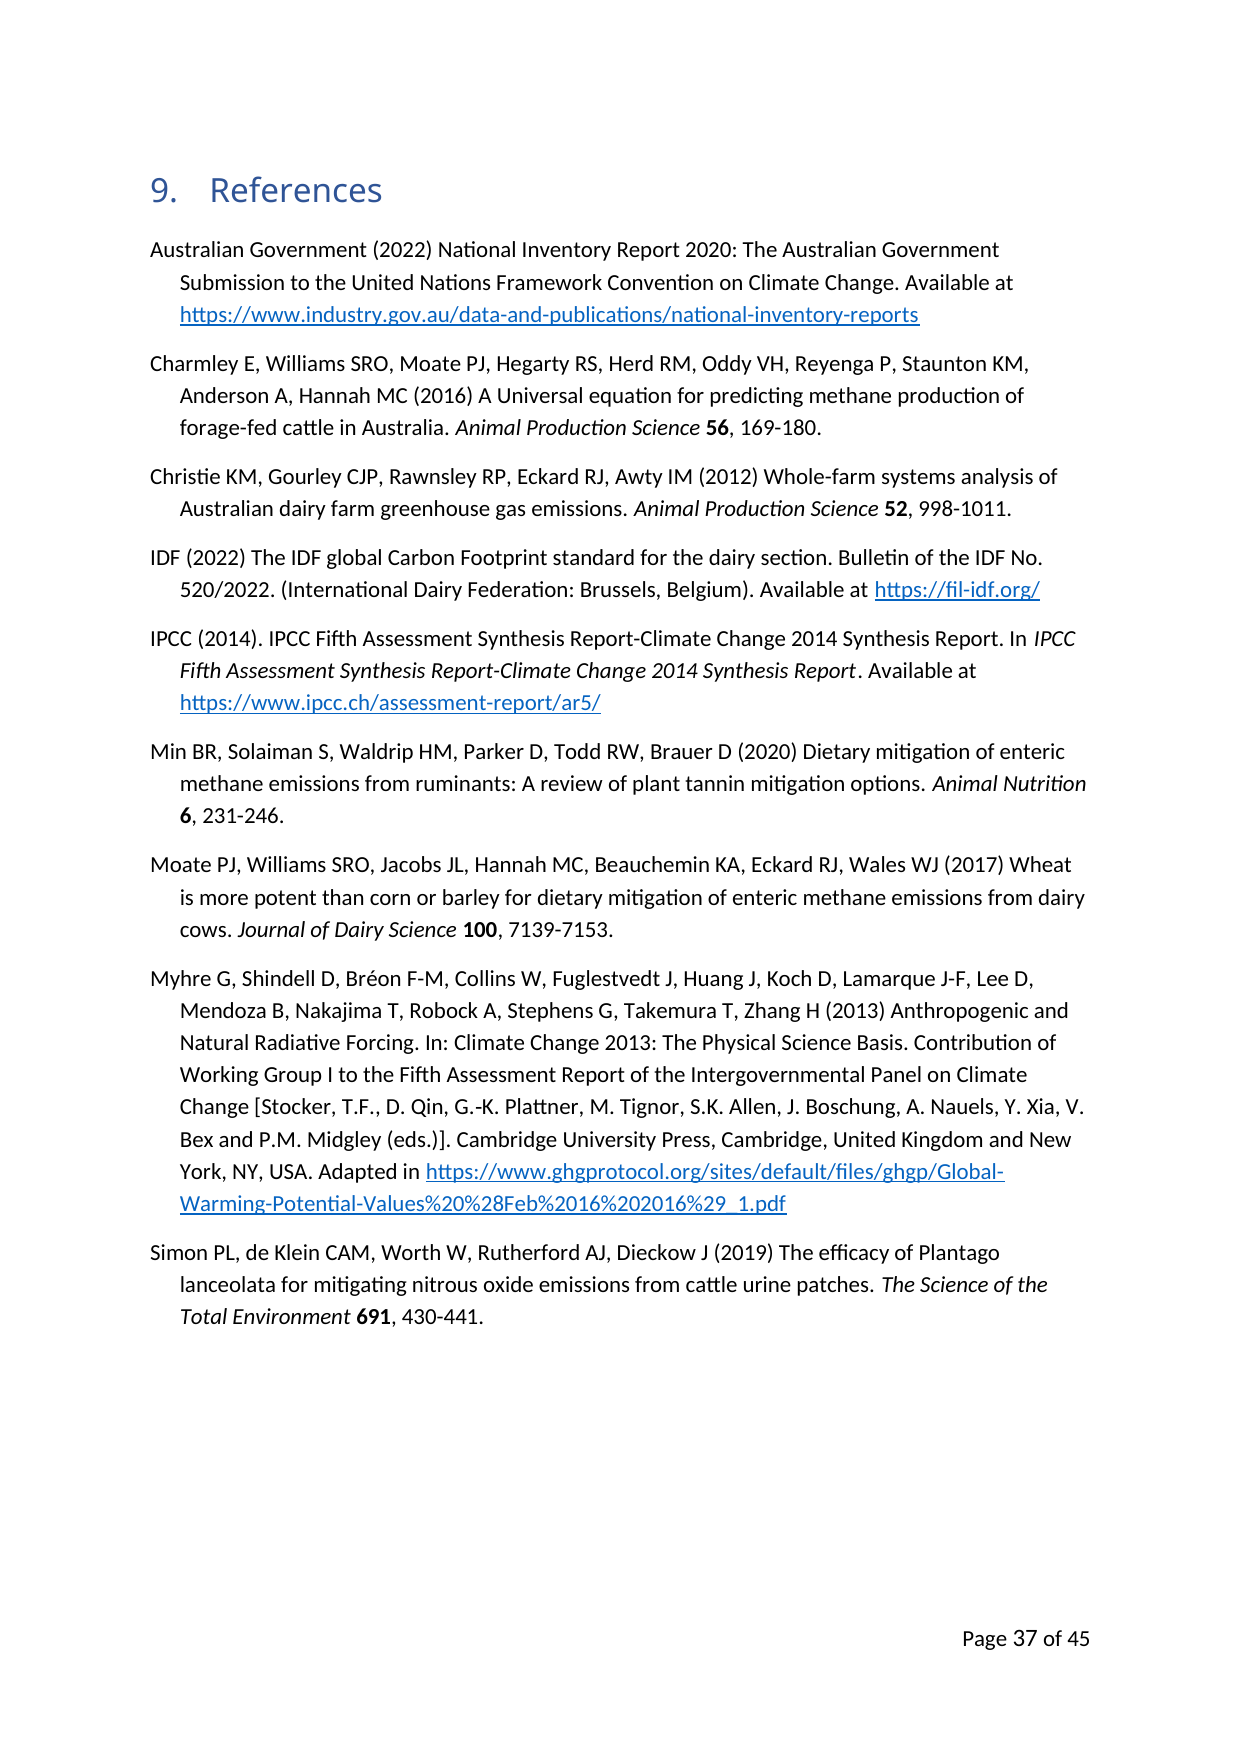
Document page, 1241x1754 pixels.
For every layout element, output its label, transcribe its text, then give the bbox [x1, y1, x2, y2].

text IDF (2022) The IDF global Carbon Footprint standard for the dairy section. Bulletin of the IDF No. 520/2022. (International Dairy Federation: Brussels, Belgium). Available at https://fil-idf.org/ [150, 543, 1090, 603]
text Simon PL, de Klein CAM, Worth W, Rutherford AJ, Dieckow J (2019) The efficacy of Plantago lanceolata for mitigating nitrous oxide emissions from cattle urine patches. The Science of the Total Environment 691, 430-441. [150, 1238, 1090, 1330]
text Charmley E, Williams SRO, Moate PJ, Hegarty RS, Herd RM, Oddy VH, Reyenga P, Staunton KM, Anderson A, Hannah MC (2016) A Universal equation for predicting methane production of forage-fed cattle in Australia. Animal Production Science 56, 169-180. [150, 349, 1090, 441]
subtitle References [150, 167, 1090, 212]
text Australian Government (2022) National Inventory Report 2020: The Australian Government Submission to the United Nations Framework Convention on Climate Change. Available at https://www.industry.gov.au/data-and-publications/national-inventory-reports [150, 236, 1090, 328]
text Min BR, Solaiman S, Waldrip HM, Parker D, Todd RW, Brauer D (2020) Dietary mitigation of enteric methane emissions from ruminants: A review of plant tannin mitigation options. Animal Nutrition 6, 231-246. [150, 737, 1090, 830]
text Moate PJ, Williams SRO, Jacobs JL, Hannah MC, Beauchemin KA, Eckard RJ, Wales WJ (2017) Wheat is more potent than corn or barley for dietary mitigation of enteric methane emissions from dairy cows. Journal of Dairy Science 100, 7139-7153. [150, 851, 1090, 943]
text Christie KM, Gourley CJP, Rawnsley RP, Eckard RJ, Awty IM (2012) Whole-farm systems analysis of Australian dairy farm greenhouse gas emissions. Animal Production Science 52, 998-1011. [150, 462, 1090, 522]
text IPCC (2014). IPCC Fifth Assessment Synthesis Report-Climate Change 2014 Synthesis Report. In IPCC Fifth Assessment Synthesis Report-Climate Change 2014 Synthesis Report. Available at https://www.ipcc.ch/assessment-report/ar5/ [150, 624, 1090, 716]
text Myhre G, Shindell D, Bréon F-M, Collins W, Fuglestvedt J, Huang J, Koch D, Lamarque J-F, Lee D, Mendoza B, Nakajima T, Robock A, Stephens G, Takemura T, Zhang H (2013) Anthropogenic and Natural Radiative Forcing. In: Climate Change 2013: The Physical Science Basis. Contribution of Working Group I to the Fifth Assessment Report of the Intergovernmental Panel on Climate Change [Stocker, T.F., D. Qin, G.‐K. Plattner, M. Tignor, S.K. Allen, J. Boschung, A. Nauels, Y. Xia, V. Bex and P.M. Midgley (eds.)]. Cambridge University Press, Cambridge, United Kingdom and New York, NY, USA. Adapted in https://www.ghgprotocol.org/sites/default/files/ghgp/Global-Warming-Potential-Values%20%28Feb%2016%202016%29_1.pdf [150, 964, 1090, 1217]
